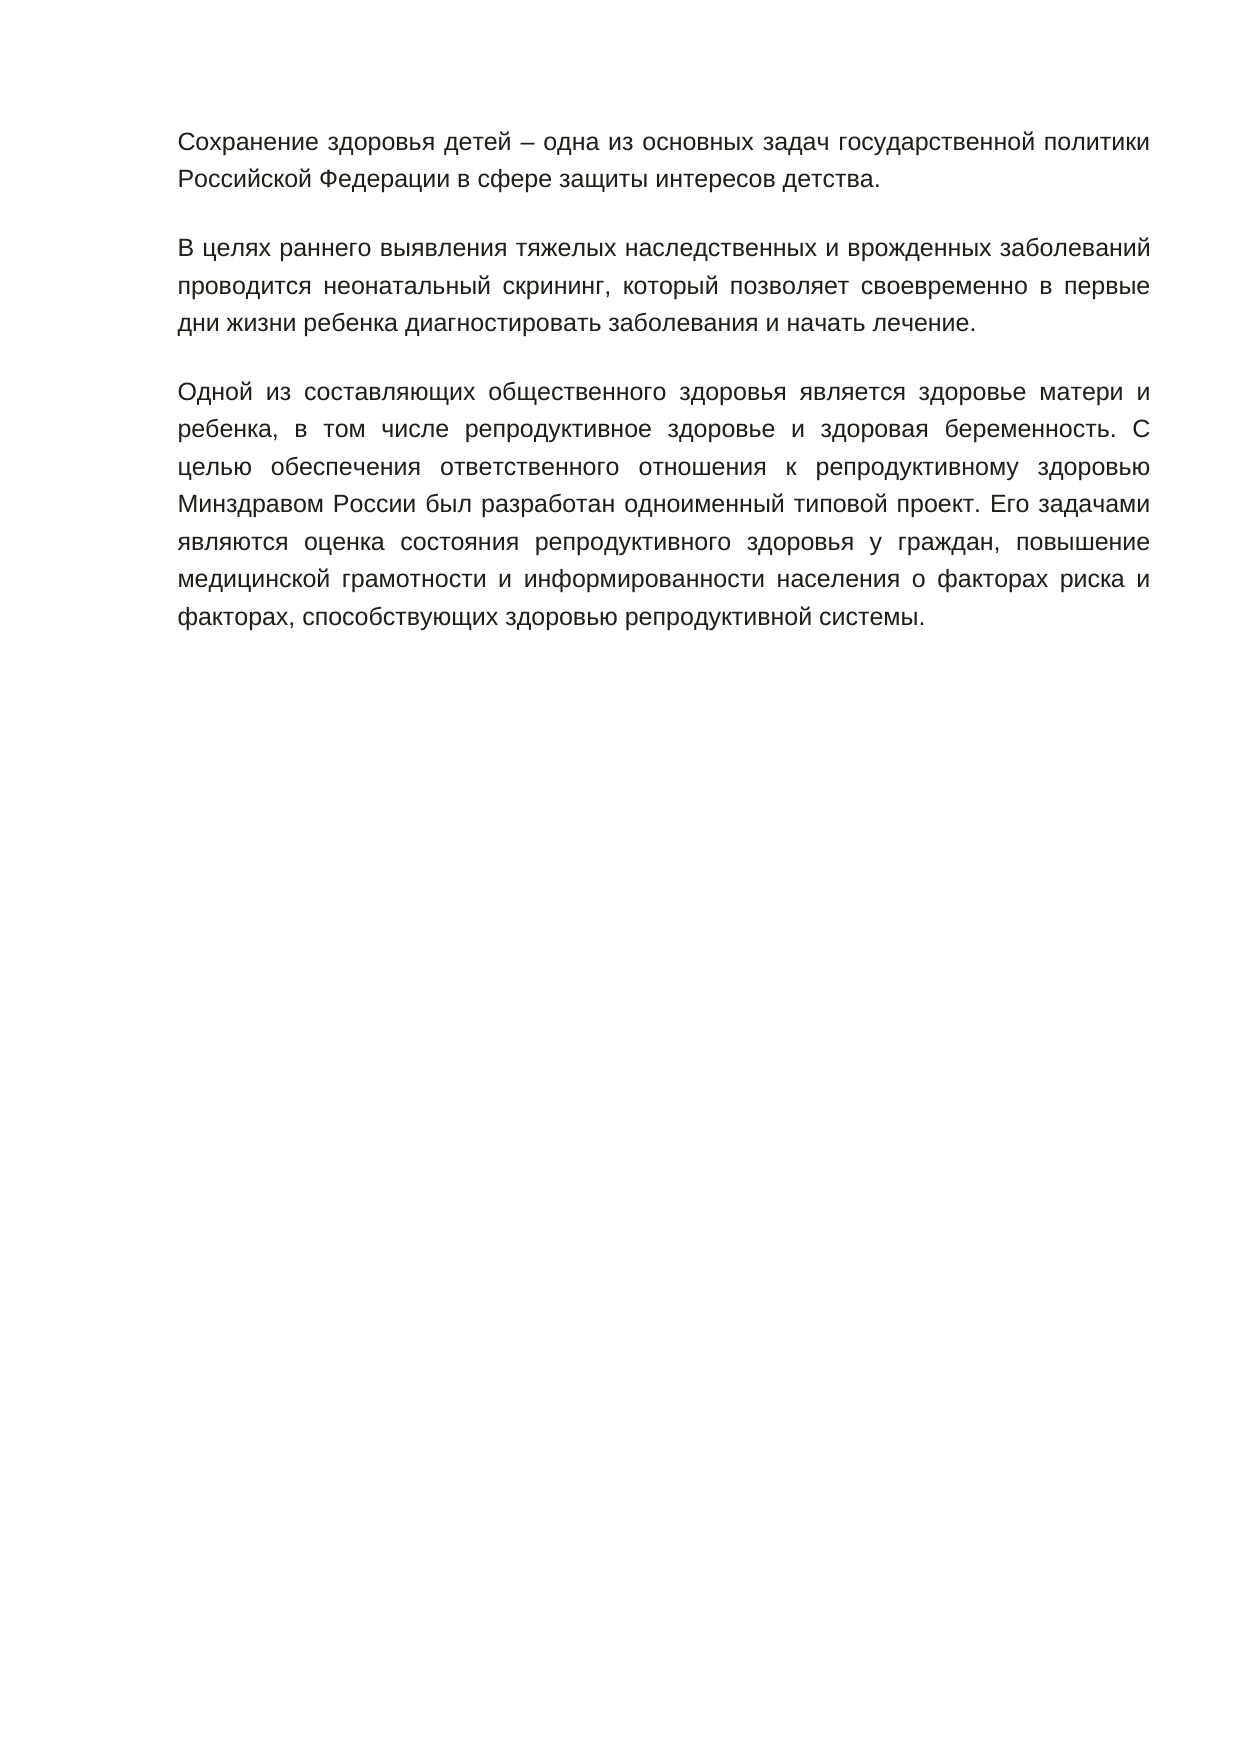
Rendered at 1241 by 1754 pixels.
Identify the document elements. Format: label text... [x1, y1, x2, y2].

text Одной из составляющих общественного здоровья является здоровье матери и ребенка, в том числе репродуктивное здоровье и здоровая беременность. С целью обеспечения ответственного отношения к репродуктивному здоровью Минздравом России был разработан одноименный типовой проект. Его задачами являются оценка состояния репродуктивного здоровья у граждан, повышение медицинской грамотности и информированности населения о факторах риска и факторах, способствующих здоровью репродуктивной системы. [177, 368, 1152, 631]
text Сохранение здоровья детей – одна из основных задач государственной политики Российской Федерации в сфере защиты интересов детства. [177, 118, 1152, 193]
text В целях раннего выявления тяжелых наследственных и врожденных заболеваний проводится неонатальный скрининг, который позволяет своевременно в первые дни жизни ребенка диагностировать заболевания и начать лечение. [177, 224, 1152, 337]
